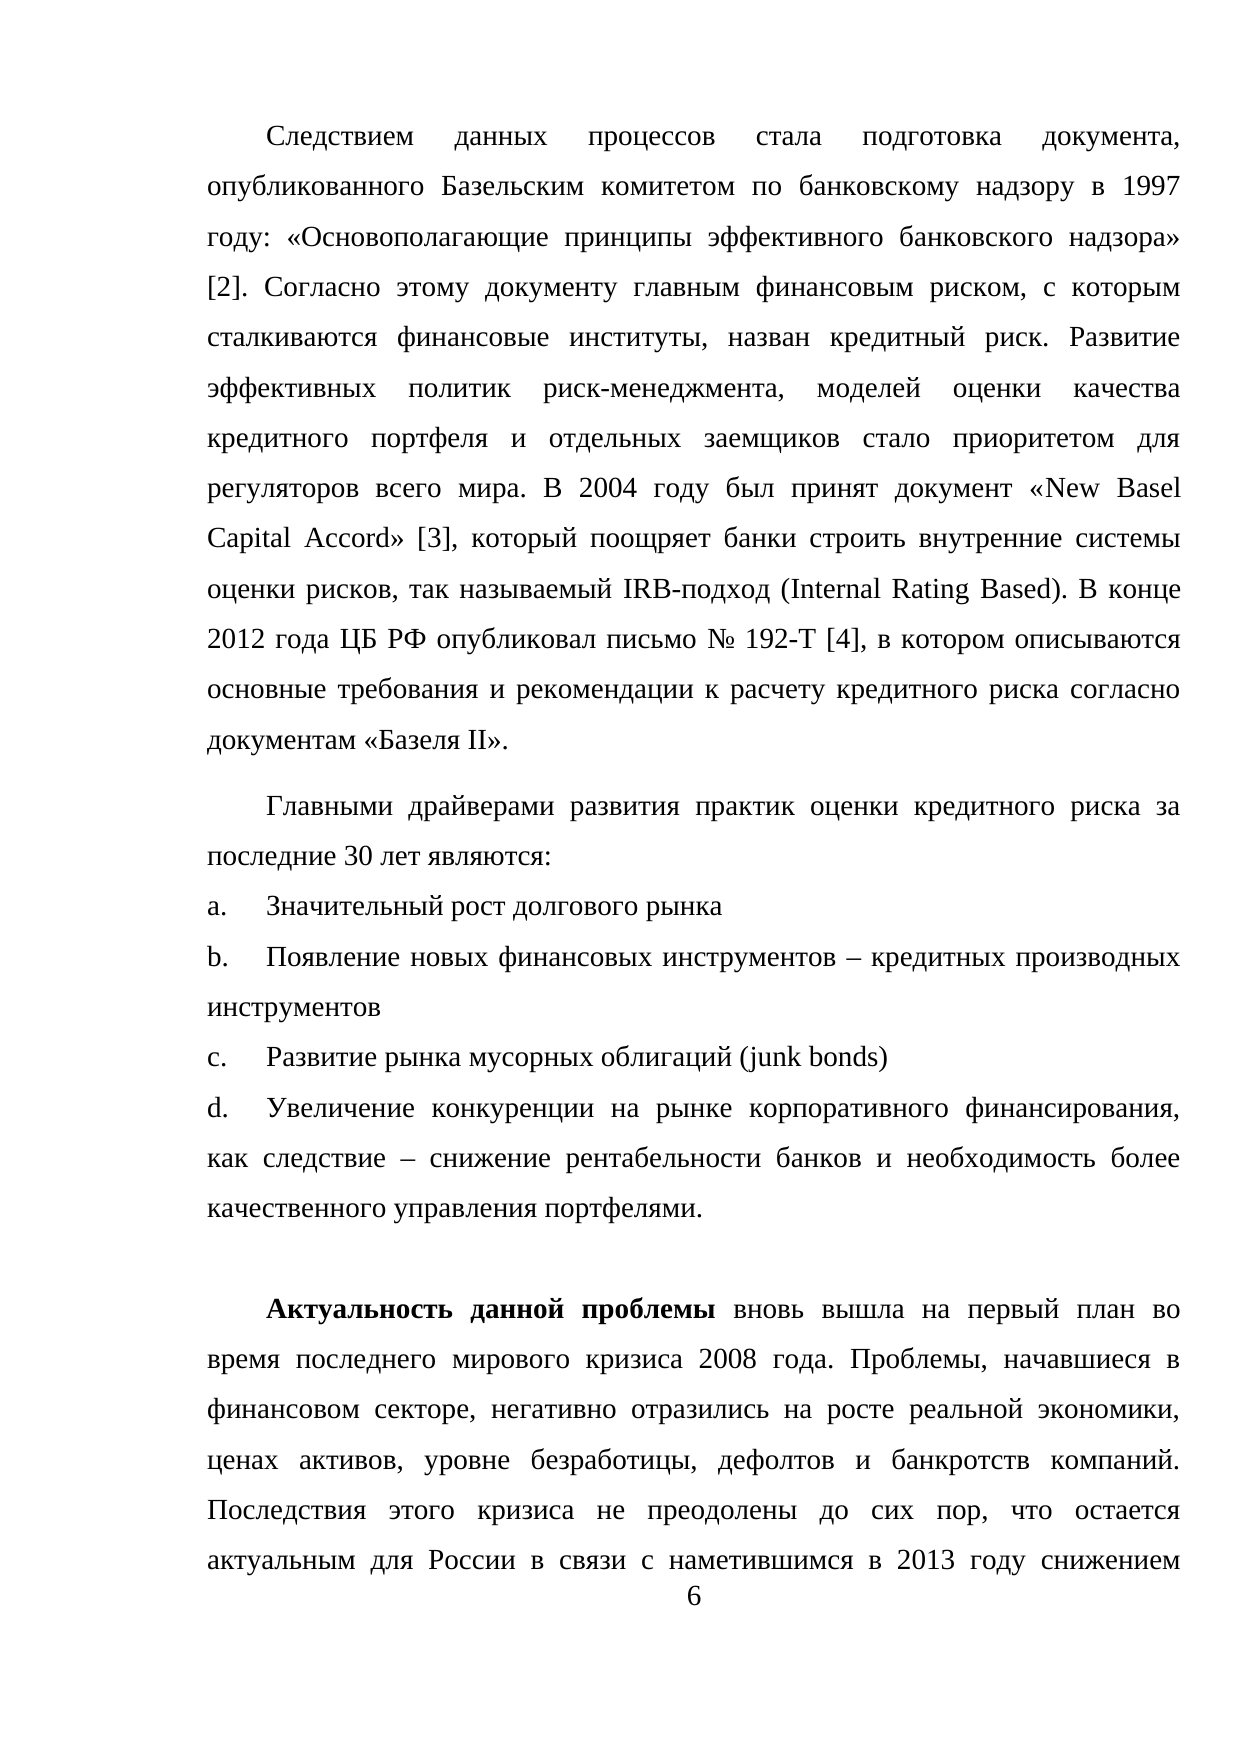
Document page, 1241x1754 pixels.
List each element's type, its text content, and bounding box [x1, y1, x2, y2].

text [207, 1291, 1181, 1576]
list Увеличение конкуренции на рынке корпоративного финансирования, как следствие – снижение рентабельности банков и необходимость более качественного управления портфелями. [207, 1090, 1181, 1224]
list Развитие рынка мусорных облигаций (junk bonds) [207, 1039, 1181, 1073]
list Значительный рост долгового рынка [207, 888, 1181, 922]
list Появление новых финансовых инструментов – кредитных производных инструментов [207, 939, 1181, 1023]
text Главными драйверами развития практик оценки кредитного риска за последние 30 лет являются: [207, 788, 1181, 872]
text Следствием данных процессов стала подготовка документа, опубликованного Базельским комитетом по банковскому надзору в 1997 году: «Основополагающие принципы эффективного банковского надзора» [2]. Согласно этому документу главным финансовым риском, с которым сталкиваются финансовые институты, назван кредитный риск. Развитие эффективных политик риск-менеджмента, моделей оценки качества кредитного портфеля и отдельных заемщиков стало приоритетом для регуляторов всего мира. В 2004 году был принят документ «New Basel Capital Accord» [3], который поощряет банки строить внутренние системы оценки рисков, так называемый IRB-подход (Internal Rating Based). В конце 2012 года ЦБ РФ опубликовал письмо № 192-T [4], в котором описываются основные требования и рекомендации к расчету кредитного риска согласно документам «Базеля II». [207, 118, 1181, 755]
